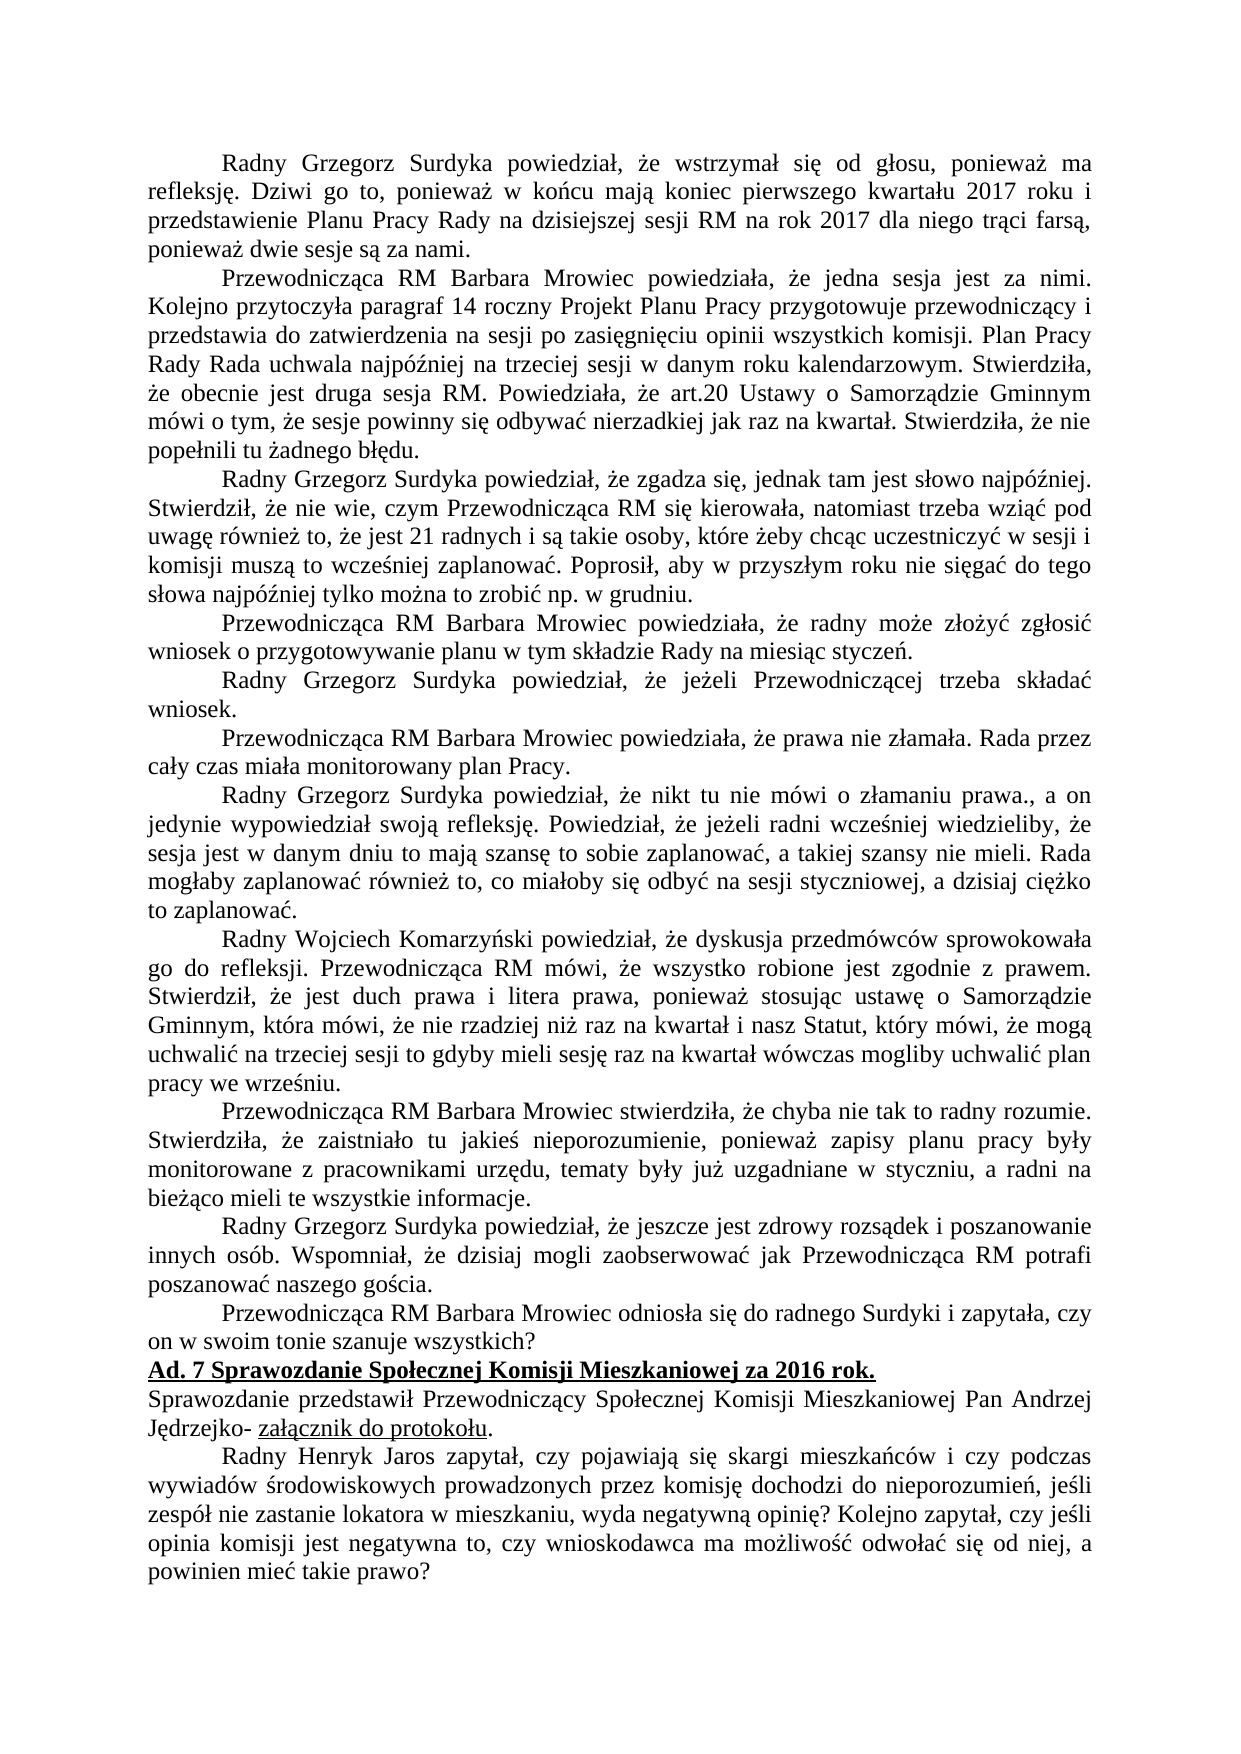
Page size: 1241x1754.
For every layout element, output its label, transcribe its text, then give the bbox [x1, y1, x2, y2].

text Przewodnicząca RM Barbara Mrowiec odniosła się do radnego Surdyki i zapytała, czy on w swoim tonie szanuje wszystkich? [148, 1298, 1093, 1355]
text Radny Grzegorz Surdyka powiedział, że zgadza się, jednak tam jest słowo najpóźniej. Stwierdził, że nie wie, czym Przewodnicząca RM się kierowała, natomiast trzeba wziąć pod uwagę również to, że jest 21 radnych i są takie osoby, które żeby chcąc uczestniczyć w sesji i komisji muszą to wcześniej zaplanować. Poprosił, aby w przyszłym roku nie sięgać do tego słowa najpóźniej tylko można to zrobić np. w grudniu. [148, 464, 1093, 608]
text Radny Henryk Jaros zapytał, czy pojawiają się skargi mieszkańców i czy podczas wywiadów środowiskowych prowadzonych przez komisję dochodzi do nieporozumień, jeśli zespół nie zastanie lokatora w mieszkaniu, wyda negatywną opinię? Kolejno zapytał, czy jeśli opinia komisji jest negatywna to, czy wnioskodawca ma możliwość odwołać się od niej, a powinien mieć takie prawo? [148, 1441, 1093, 1585]
text Przewodnicząca RM Barbara Mrowiec powiedziała, że prawa nie złamała. Rada przez cały czas miała monitorowany plan Pracy. [148, 723, 1093, 780]
text Przewodnicząca RM Barbara Mrowiec powiedziała, że jedna sesja jest za nimi. Kolejno przytoczyła paragraf 14 roczny Projekt Planu Pracy przygotowuje przewodniczący i przedstawia do zatwierdzenia na sesji po zasięgnięciu opinii wszystkich komisji. Plan Pracy Rady Rada uchwala najpóźniej na trzeciej sesji w danym roku kalendarzowym. Stwierdziła, że obecnie jest druga sesja RM. Powiedziała, że art.20 Ustawy o Samorządzie Gminnym mówi o tym, że sesje powinny się odbywać nierzadkiej jak raz na kwartał. Stwierdziła, że nie popełnili tu żadnego błędu. [148, 263, 1093, 464]
text Przewodnicząca RM Barbara Mrowiec powiedziała, że radny może złożyć zgłosić wniosek o przygotowywanie planu w tym składzie Rady na miesiąc styczeń. [148, 608, 1093, 665]
text Radny Wojciech Komarzyński powiedział, że dyskusja przedmówców sprowokowała go do refleksji. Przewodnicząca RM mówi, że wszystko robione jest zgodnie z prawem. Stwierdził, że jest duch prawa i litera prawa, ponieważ stosując ustawę o Samorządzie Gminnym, która mówi, że nie rzadziej niż raz na kwartał i nasz Statut, który mówi, że mogą uchwalić na trzeciej sesji to gdyby mieli sesję raz na kwartał wówczas mogliby uchwalić plan pracy we wrześniu. [148, 924, 1093, 1096]
text Radny Grzegorz Surdyka powiedział, że wstrzymał się od głosu, ponieważ ma refleksję. Dziwi go to, ponieważ w końcu mają koniec pierwszego kwartału 2017 roku i przedstawienie Planu Pracy Rady na dzisiejszej sesji RM na rok 2017 dla niego trąci farsą, ponieważ dwie sesje są za nami. [148, 148, 1093, 263]
text Sprawozdanie przedstawił Przewodniczący Społecznej Komisji Mieszkaniowej Pan Andrzej Jędrzejko- załącznik do protokołu. [148, 1384, 1093, 1441]
text Ad. 7 Sprawozdanie Społecznej Komisji Mieszkaniowej za 2016 rok. [148, 1355, 1093, 1384]
text Radny Grzegorz Surdyka powiedział, że jeszcze jest zdrowy rozsądek i poszanowanie innych osób. Wspomniał, że dzisiaj mogli zaobserwować jak Przewodnicząca RM potrafi poszanować naszego gościa. [148, 1211, 1093, 1298]
text Radny Grzegorz Surdyka powiedział, że nikt tu nie mówi o złamaniu prawa., a on jedynie wypowiedział swoją refleksję. Powiedział, że jeżeli radni wcześniej wiedzieliby, że sesja jest w danym dniu to mają szansę to sobie zaplanować, a takiej szansy nie mieli. Rada mogłaby zaplanować również to, co miałoby się odbyć na sesji styczniowej, a dzisiaj ciężko to zaplanować. [148, 780, 1093, 924]
text Przewodnicząca RM Barbara Mrowiec stwierdziła, że chyba nie tak to radny rozumie. Stwierdziła, że zaistniało tu jakieś nieporozumienie, ponieważ zapisy planu pracy były monitorowane z pracownikami urzędu, tematy były już uzgadniane w styczniu, a radni na bieżąco mieli te wszystkie informacje. [148, 1096, 1093, 1211]
text Radny Grzegorz Surdyka powiedział, że jeżeli Przewodniczącej trzeba składać wniosek. [148, 665, 1093, 723]
